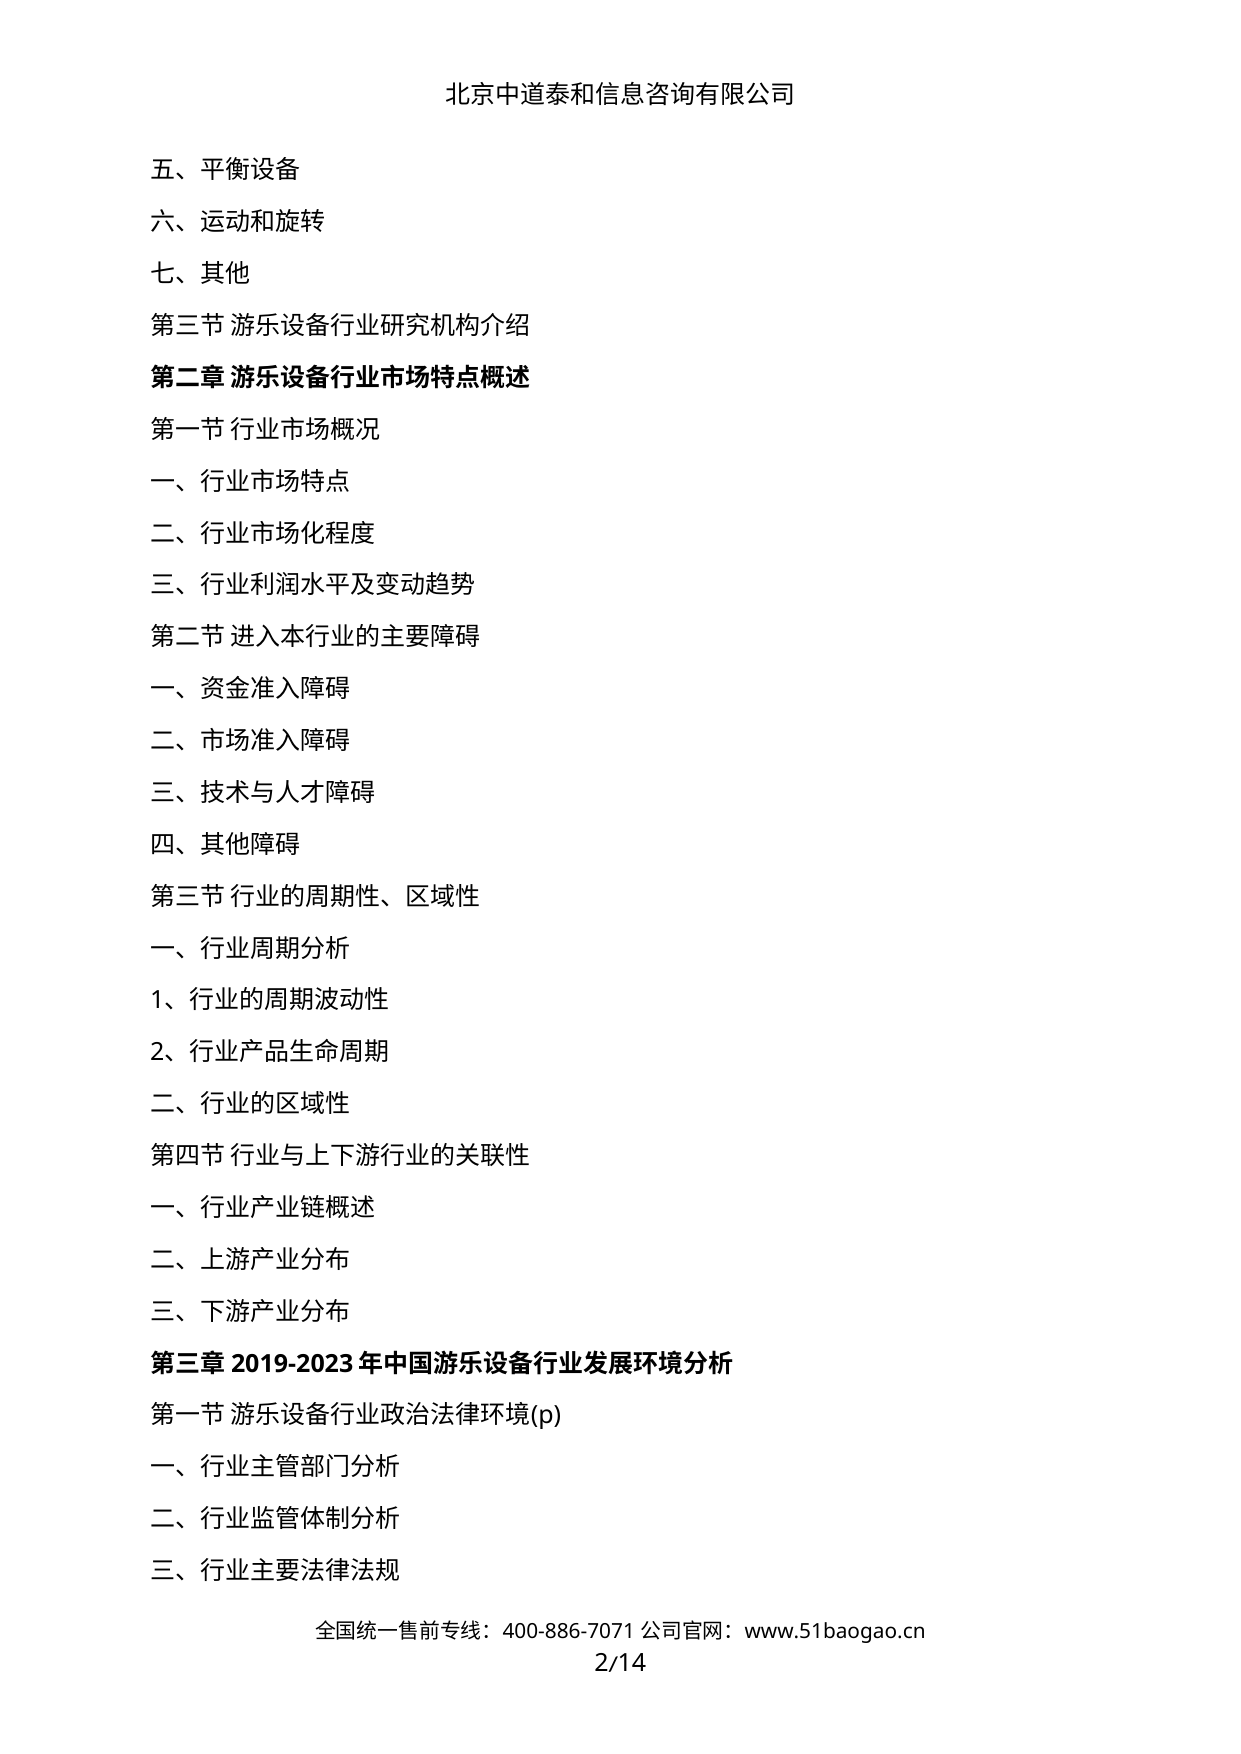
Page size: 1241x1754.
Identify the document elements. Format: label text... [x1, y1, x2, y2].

text 五、平衡设备 [150, 150, 1090, 186]
text 2、行业产品生命周期 [150, 1032, 1090, 1068]
text 二、行业监管体制分析 [150, 1499, 1090, 1535]
text 一、行业周期分析 [150, 928, 1090, 964]
text 第三节 游乐设备行业研究机构介绍 [150, 306, 1090, 342]
text 1、行业的周期波动性 [150, 980, 1090, 1016]
text 三、技术与人才障碍 [150, 772, 1090, 809]
text 第一节 游乐设备行业政治法律环境(p) [150, 1395, 1090, 1431]
text 一、行业市场特点 [150, 461, 1090, 497]
text 二、行业市场化程度 [150, 513, 1090, 549]
text 七、其他 [150, 254, 1090, 290]
text 一、行业主管部门分析 [150, 1447, 1090, 1483]
text 二、上游产业分布 [150, 1239, 1090, 1276]
text 一、资金准入障碍 [150, 669, 1090, 705]
text 第一节 行业市场概况 [150, 409, 1090, 446]
text 第二章 游乐设备行业市场特点概述 [150, 357, 1090, 394]
text 第二节 进入本行业的主要障碍 [150, 617, 1090, 653]
text 三、下游产业分布 [150, 1291, 1090, 1327]
text 三、行业主要法律法规 [150, 1551, 1090, 1587]
text 第四节 行业与上下游行业的关联性 [150, 1136, 1090, 1172]
text 二、市场准入障碍 [150, 721, 1090, 757]
text 四、其他障碍 [150, 824, 1090, 861]
text 六、运动和旋转 [150, 202, 1090, 238]
text 一、行业产业链概述 [150, 1187, 1090, 1224]
text 二、行业的区域性 [150, 1084, 1090, 1120]
text 第三章 2019-2023年中国游乐设备行业发展环境分析 [150, 1343, 1090, 1379]
text 第三节 行业的周期性、区域性 [150, 876, 1090, 912]
text 三、行业利润水平及变动趋势 [150, 565, 1090, 601]
